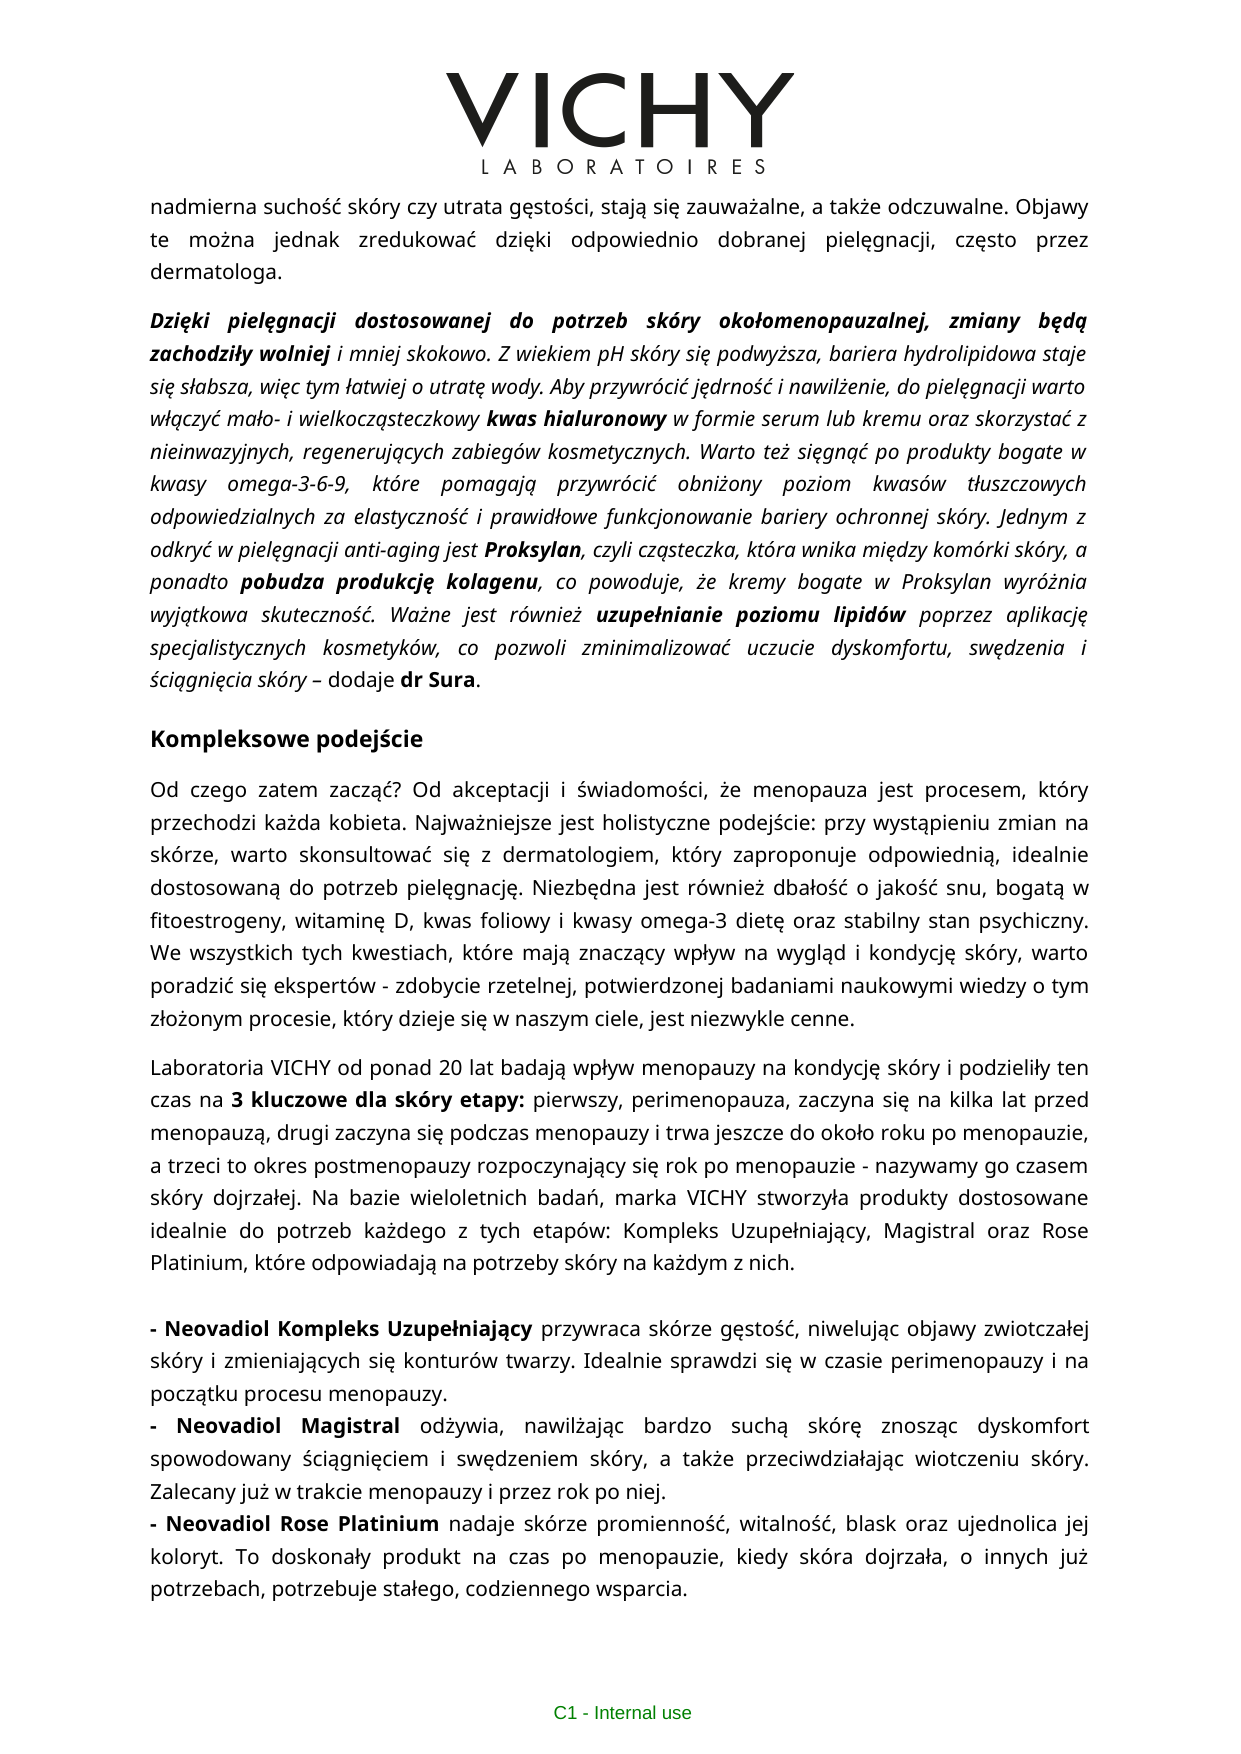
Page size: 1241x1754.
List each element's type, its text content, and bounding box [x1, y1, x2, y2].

text - Neovadiol Magistral odżywia, nawilżając bardzo suchą skórę znosząc dyskomfort spowodowany ściągnięciem i swędzeniem skóry, a także przeciwdziałając wiotczeniu skóry. Zalecany już w trakcie menopauzy i przez rok po niej. [150, 1412, 1090, 1505]
text Od czego zatem zacząć? Od akceptacji i świadomości, że menopauza jest procesem, który przechodzi każda kobieta. Najważniejsze jest holistyczne podejście: przy wystąpieniu zmian na skórze, warto skonsultować się z dermatologiem, który zaproponuje odpowiednią, idealnie dostosowaną do potrzeb pielęgnację. Niezbędna jest również dbałość o jakość snu, bogatą w fitoestrogeny, witaminę D, kwas foliowy i kwasy omega-3 dietę oraz stabilny stan psychiczny. We wszystkich tych kwestiach, które mają znaczący wpływ na wygląd i kondycję skóry, warto poradzić się ekspertów - zdobycie rzetelnej, potwierdzonej badaniami naukowymi wiedzy o tym złożonym procesie, który dzieje się w naszym ciele, jest niezwykle cenne. [150, 775, 1090, 1032]
text - Neovadiol Kompleks Uzupełniający przywraca skórze gęstość, niwelując objawy zwiotczałej skóry i zmieniających się konturów twarzy. Idealnie sprawdzi się w czasie perimenopauzy i na początku procesu menopauzy. [150, 1314, 1090, 1407]
text Laboratoria VICHY od ponad 20 lat badają wpływ menopauzy na kondycję skóry i podzieliły ten czas na 3 kluczowe dla skóry etapy: pierwszy, perimenopauza, zaczyna się na kilka lat przed menopauzą, drugi zaczyna się podczas menopauzy i trwa jeszcze do około roku po menopauzie, a trzeci to okres postmenopauzy rozpoczynający się rok po menopauzie - nazywamy go czasem skóry dojrzałej. Na bazie wieloletnich badań, marka VICHY stworzyła produkty dostosowane idealnie do potrzeb każdego z tych etapów: Kompleks Uzupełniający, Magistral oraz Rose Platinium, które odpowiadają na potrzeby skóry na każdym z nich. [150, 1053, 1090, 1277]
picture [446, 73, 795, 174]
text Dzięki pielęgnacji dostosowanej do potrzeb skóry okołomenopauzalnej, zmiany będą zachodziły wolniej i mniej skokowo. Z wiekiem pH skóry się podwyższa, bariera hydrolipidowa staje się słabsza, więc tym łatwiej o utratę wody. Aby przywrócić jędrność i nawilżenie, do pielęgnacji warto włączyć mało- i wielkocząsteczkowy kwas hialuronowy w formie serum lub kremu oraz skorzystać z nieinwazyjnych, regenerujących zabiegów kosmetycznych. Warto też sięgnąć po produkty bogate w kwasy omega-3-6-9, które pomagają przywrócić obniżony poziom kwasów tłuszczowych odpowiedzialnych za elastyczność i prawidłowe funkcjonowanie bariery ochronnej skóry. Jednym z odkryć w pielęgnacji anti-aging jest Proksylan, czyli cząsteczka, która wnika między komórki skóry, a ponadto pobudza produkcję kolagenu, co powoduje, że kremy bogate w Proksylan wyróżnia wyjątkowa skuteczność. Ważne jest również uzupełnianie poziomu lipidów poprzez aplikację specjalistycznych kosmetyków, co pozwoli zminimalizować uczucie dyskomfortu, swędzenia i ściągnięcia skóry – dodaje dr Sura. [150, 307, 1090, 694]
text Kompleksowe podejście [150, 723, 1090, 754]
text - Neovadiol Rose Platinium nadaje skórze promienność, witalność, blask oraz ujednolica jej koloryt. To doskonały produkt na czas po menopauzie, kiedy skóra dojrzała, o innych już potrzebach, potrzebuje stałego, codziennego wsparcia. [150, 1509, 1090, 1603]
